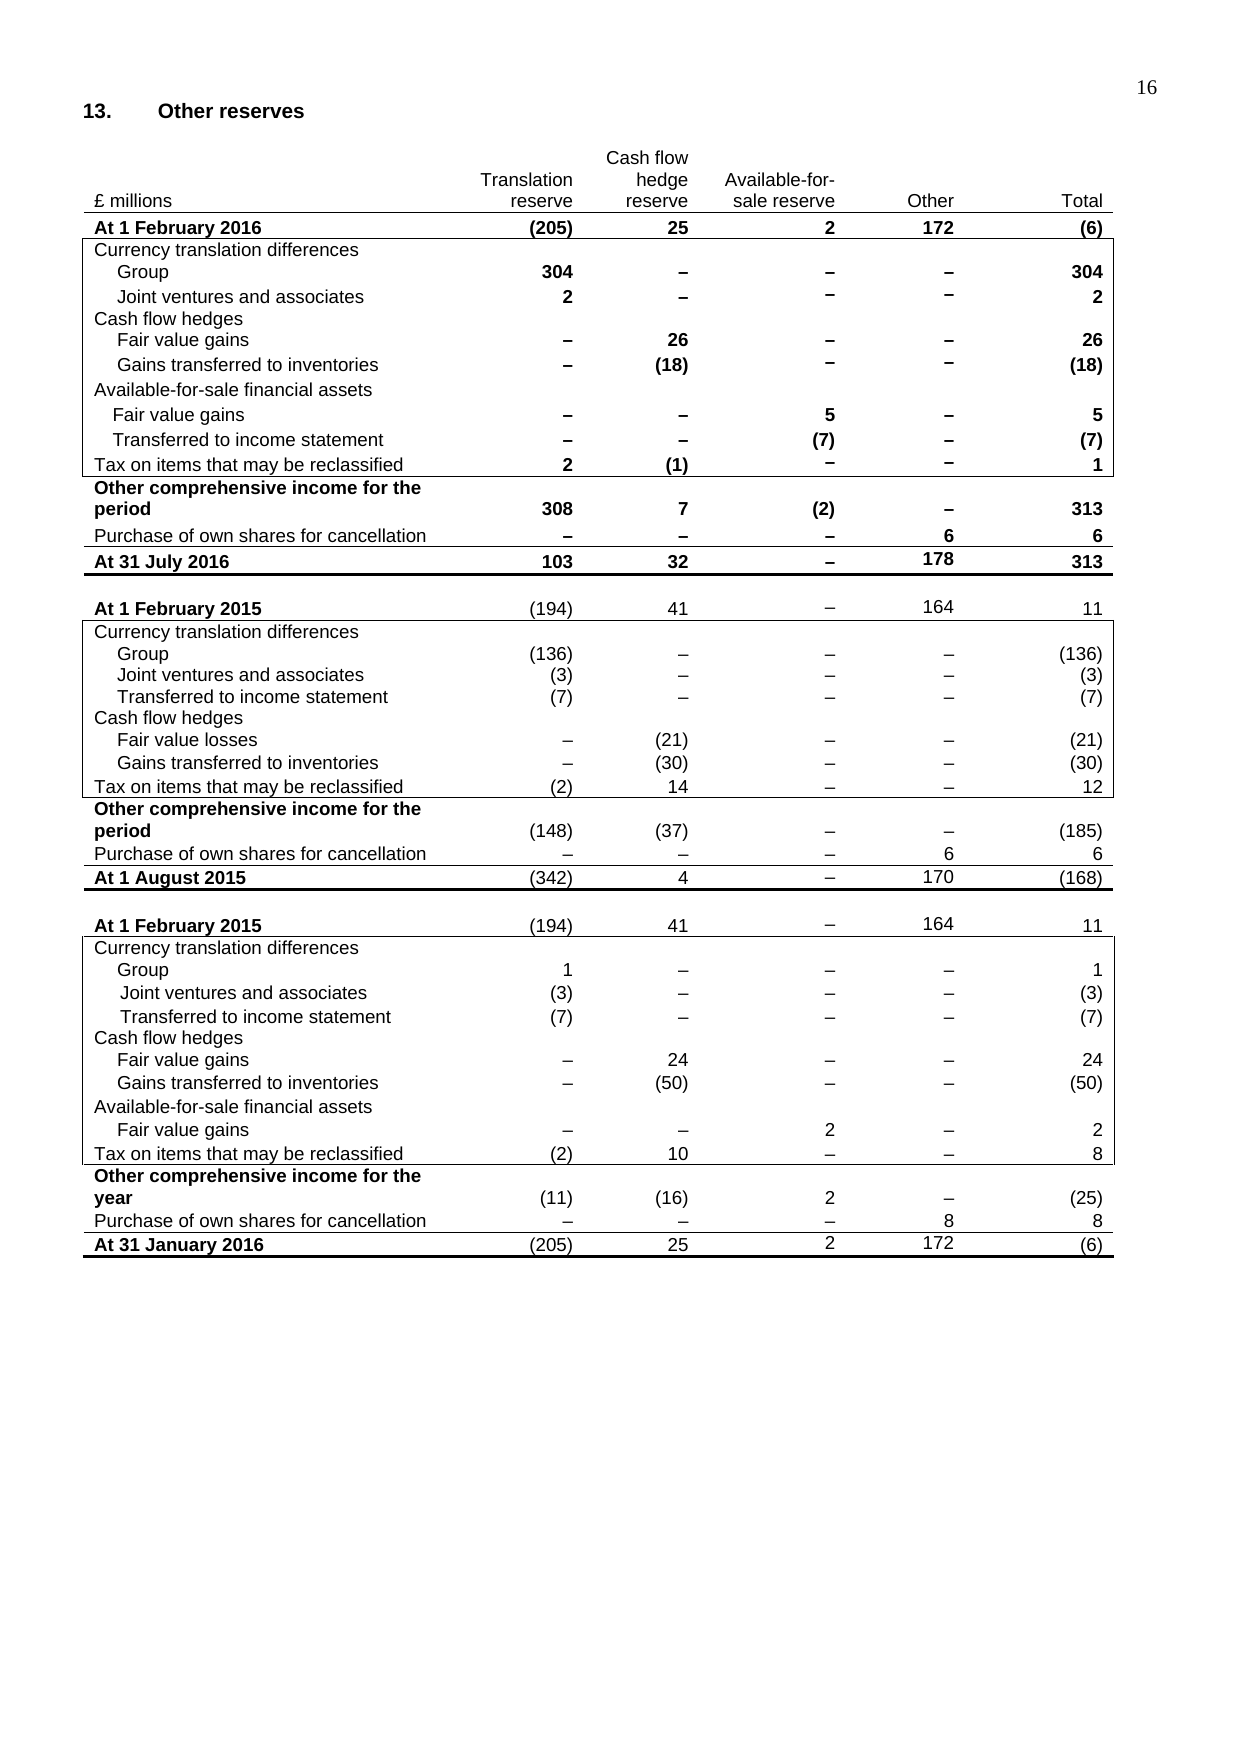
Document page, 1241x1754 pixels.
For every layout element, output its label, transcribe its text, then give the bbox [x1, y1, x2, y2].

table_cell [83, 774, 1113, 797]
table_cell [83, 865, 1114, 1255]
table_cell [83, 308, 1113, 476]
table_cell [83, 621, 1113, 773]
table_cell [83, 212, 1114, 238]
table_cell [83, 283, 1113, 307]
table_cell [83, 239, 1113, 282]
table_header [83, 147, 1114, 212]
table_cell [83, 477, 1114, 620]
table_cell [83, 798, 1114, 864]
list Other reserves [83, 99, 1157, 123]
